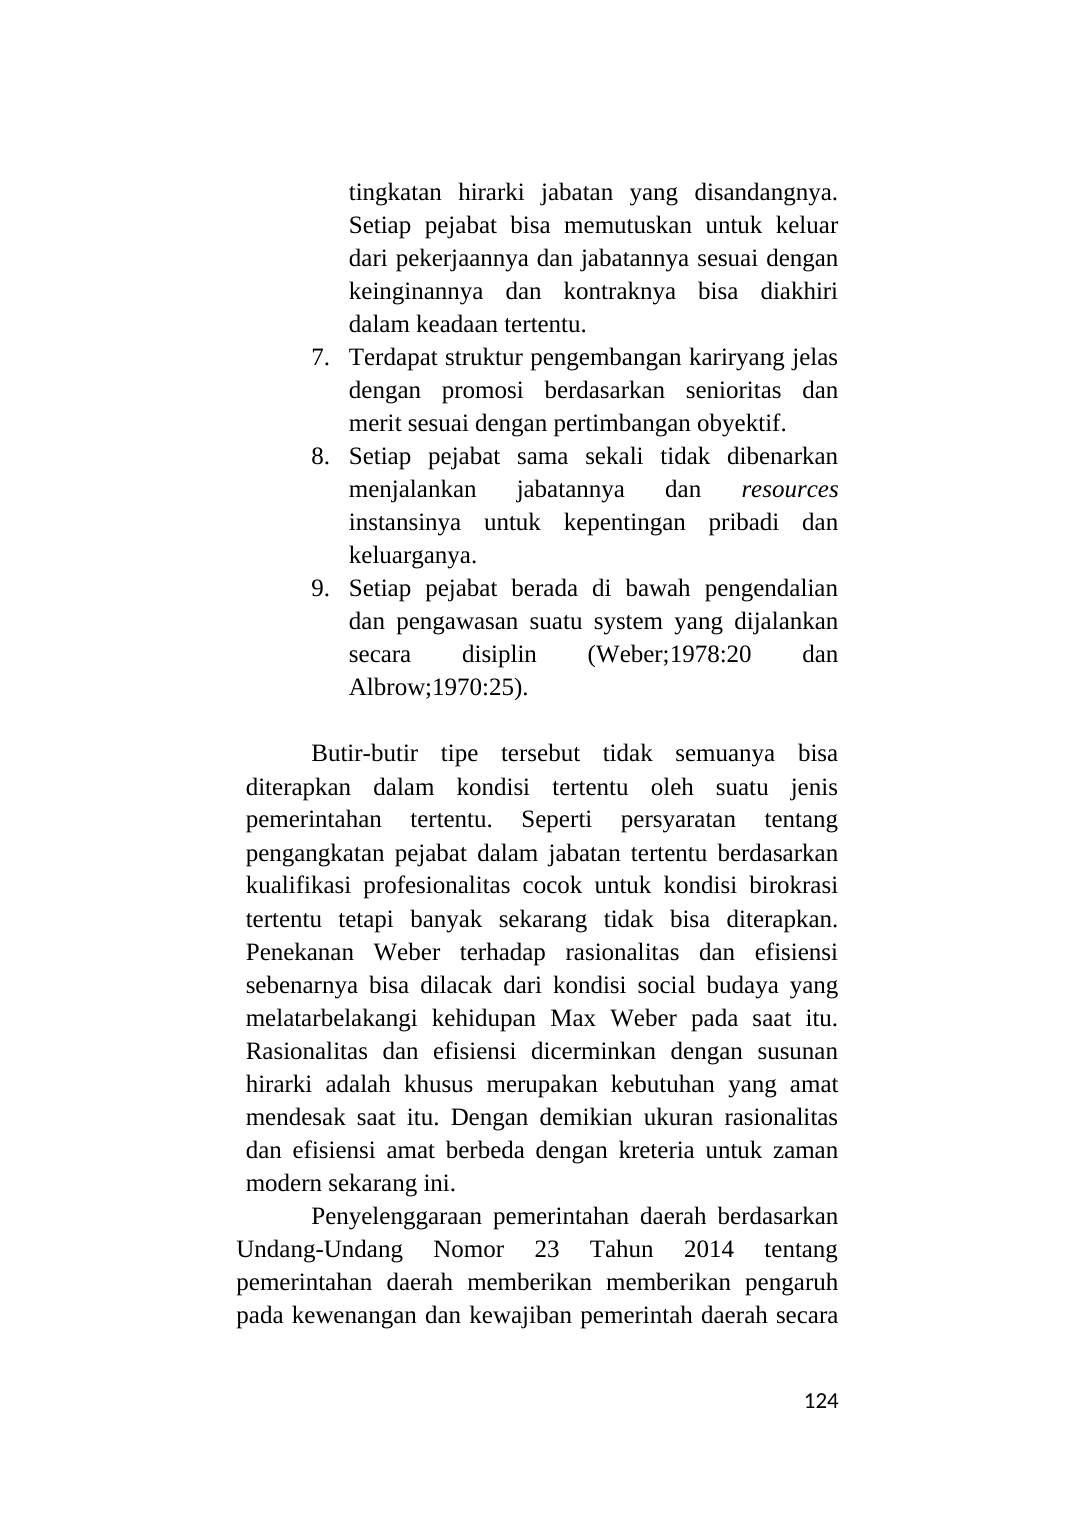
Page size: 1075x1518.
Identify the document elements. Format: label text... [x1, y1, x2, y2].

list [236, 1201, 838, 1329]
list Setiap pejabat berada di bawah pengendalian dan pengawasan suatu system yang dijalankan secara disiplin (Weber;1978:20 dan Albrow;1970:25). [311, 573, 838, 701]
list Setiap pejabat sama sekali tidak dibenarkan menjalankan jabatannya dan resources instansinya untuk kepentingan pribadi dan keluarganya. [311, 441, 838, 569]
list Terdapat struktur pengembangan kariryang jelas dengan promosi berdasarkan senioritas dan merit sesuai dengan pertimbangan obyektif. [311, 342, 838, 437]
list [311, 177, 838, 338]
text Butir-butir tipe tersebut tidak semuanya bisa diterapkan dalam kondisi tertentu oleh suatu jenis pemerintahan tertentu. Seperti persyaratan tentang pengangkatan pejabat dalam jabatan tertentu berdasarkan kualifikasi profesionalitas cocok untuk kondisi birokrasi tertentu tetapi banyak sekarang tidak bisa diterapkan. Penekanan Weber terhadap rasionalitas dan efisiensi sebenarnya bisa dilacak dari kondisi social budaya yang melatarbelakangi kehidupan Max Weber pada saat itu. Rasionalitas dan efisiensi dicerminkan dengan susunan hirarki adalah khusus merupakan kebutuhan yang amat mendesak saat itu. Dengan demikian ukuran rasionalitas dan efisiensi amat berbeda dengan kreteria untuk zaman modern sekarang ini. [246, 738, 838, 1197]
